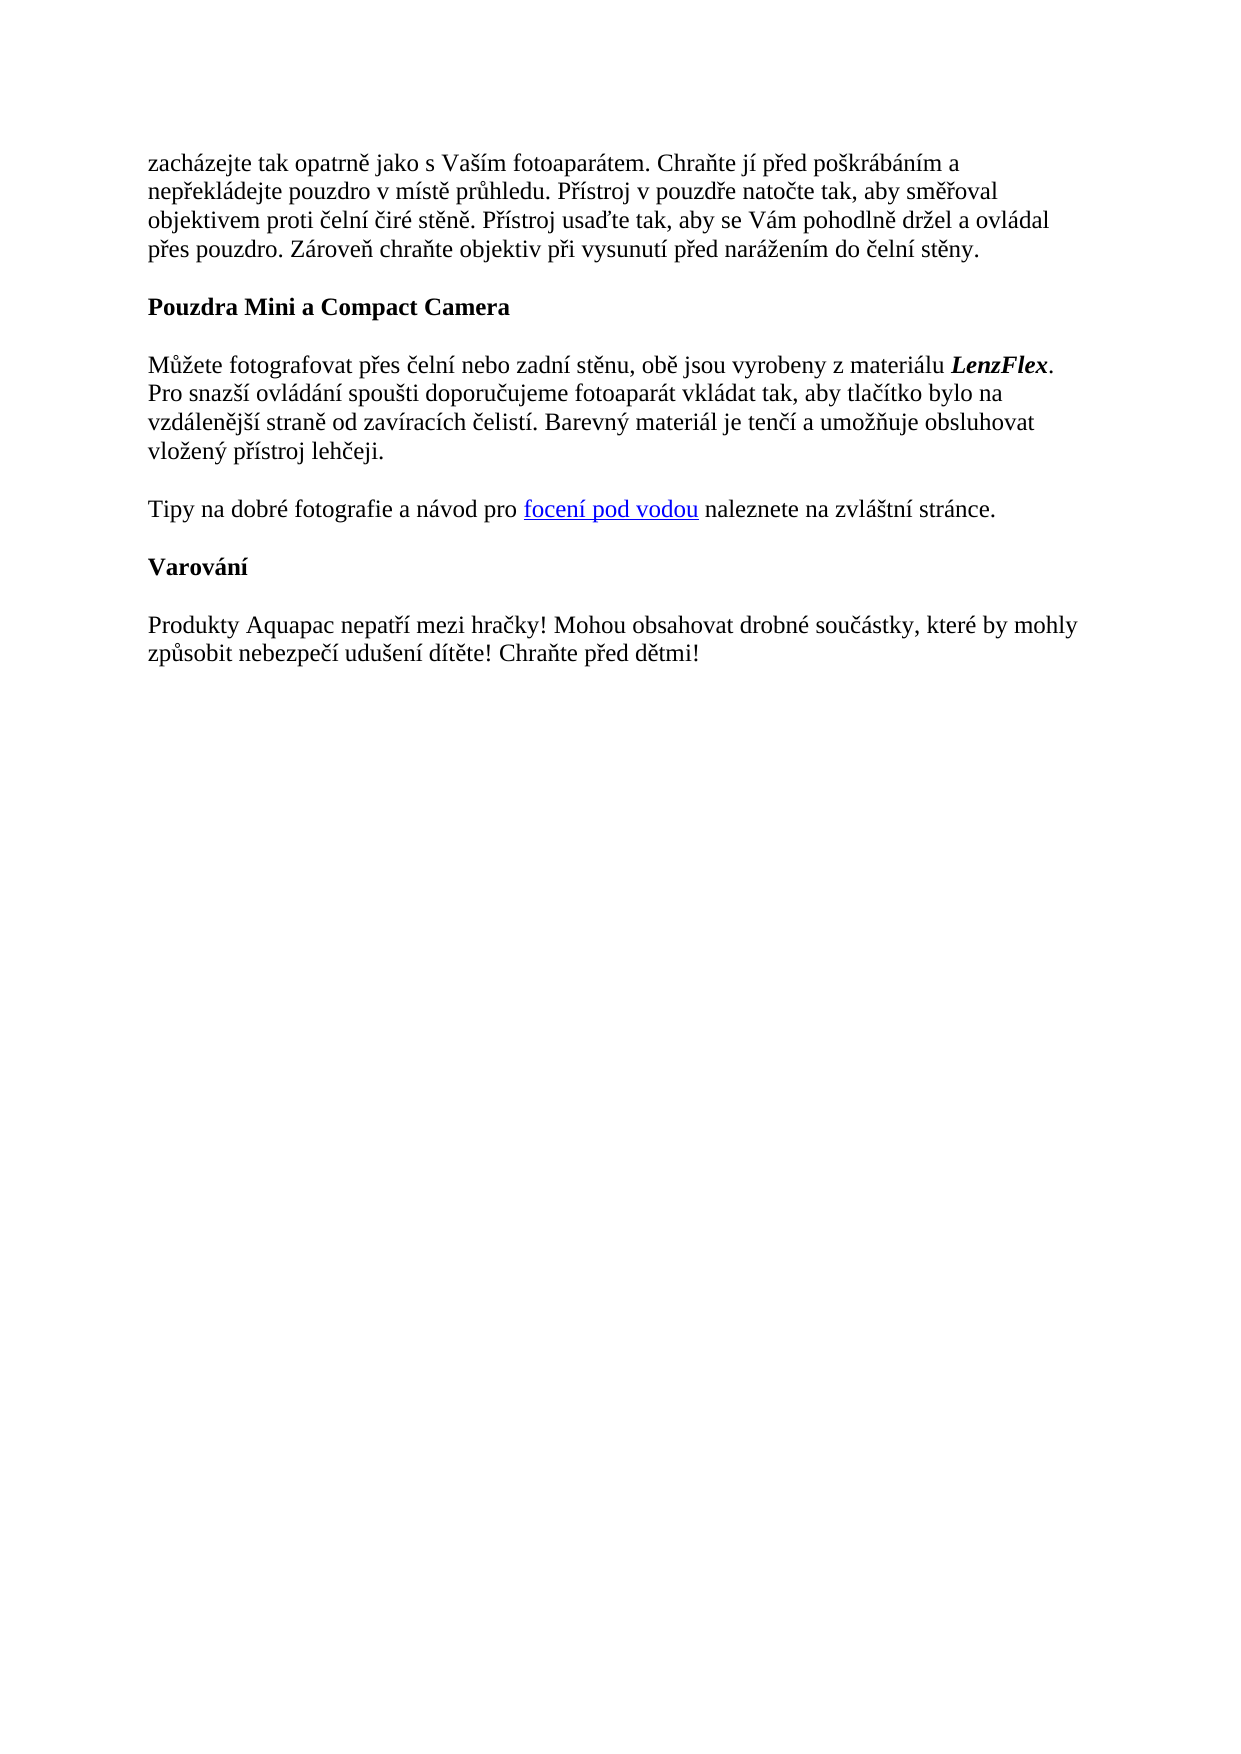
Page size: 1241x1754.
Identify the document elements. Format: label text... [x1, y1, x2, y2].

text Produkty Aquapac nepatří mezi hračky! Mohou obsahovat drobné součástky, které by mohly způsobit nebezpečí udušení dítěte! Chraňte před dětmi! [148, 610, 1093, 667]
text Tipy na dobré fotografie a návod pro focení pod vodou naleznete na zvláštní stránce. [148, 494, 1093, 523]
text Pouzdra Mini a Compact Camera [148, 292, 1093, 321]
text Můžete fotografovat přes čelní nebo zadní stěnu, obě jsou vyrobeny z materiálu LenzFlex. Pro snazší ovládání spoušti doporučujeme fotoaparát vkládat tak, aby tlačítko bylo na vzdálenější straně od zavíracích čelistí. Barevný materiál je tenčí a umožňuje obsluhovat vložený přístroj lehčeji. [148, 350, 1093, 465]
text Varování [148, 552, 1093, 581]
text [148, 148, 1093, 263]
